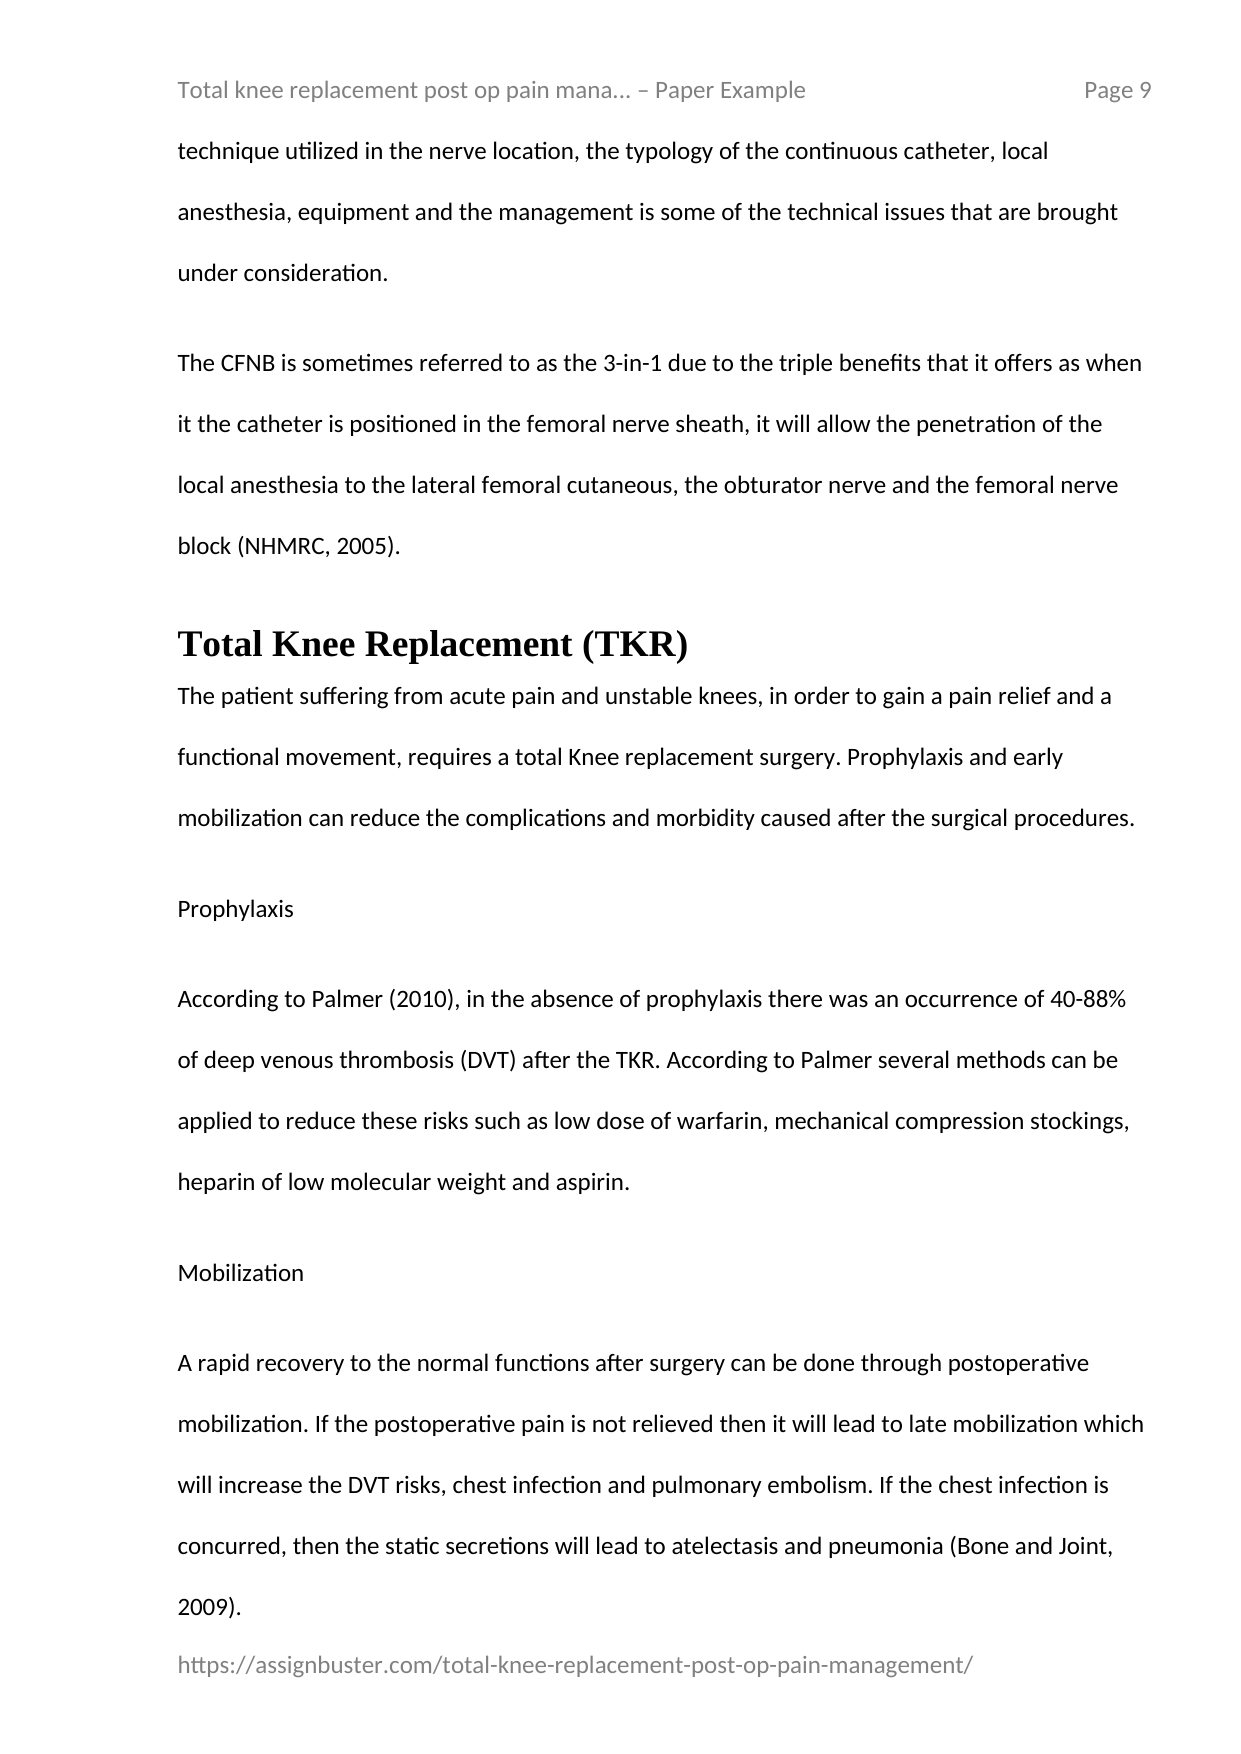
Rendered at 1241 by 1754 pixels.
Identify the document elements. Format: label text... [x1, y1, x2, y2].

text Prophylaxis [177, 893, 1152, 923]
text The CFNB is sometimes referred to as the 3-in-1 due to the triple benefits that it offers as when it the catheter is positioned in the femoral nerve sheath, it will allow the penetration of the local anesthesia to the lateral femoral cutaneous, the obturator nerve and the femoral nerve block (NHMRC, 2005). [177, 347, 1152, 561]
text According to Palmer (2010), in the absence of prophylaxis there was an occurrence of 40-88% of deep venous thrombosis (DVT) after the TKR. According to Palmer several methods can be applied to reduce these risks such as low dose of warfarin, mechanical compression stockings, heparin of low molecular weight and aspirin. [177, 983, 1152, 1197]
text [177, 135, 1152, 287]
text A rapid recovery to the normal functions after surgery can be done through postoperative mobilization. If the postoperative pain is not relieved then it will lead to late mobilization which will increase the DVT risks, chest infection and pulmonary embolism. If the chest infection is concurred, then the static secretions will lead to atelectasis and pneumonia (Bone and Joint, 2009). [177, 1347, 1152, 1622]
text The patient suffering from acute pain and unstable knees, in order to gain a pain relief and a functional movement, requires a total Knee replacement surgery. Prophylaxis and early mobilization can reduce the complications and morbidity caused after the surgical procedures. [177, 680, 1152, 833]
subtitle Total Knee Replacement (TKR) [177, 621, 1152, 664]
text Mobilization [177, 1257, 1152, 1287]
